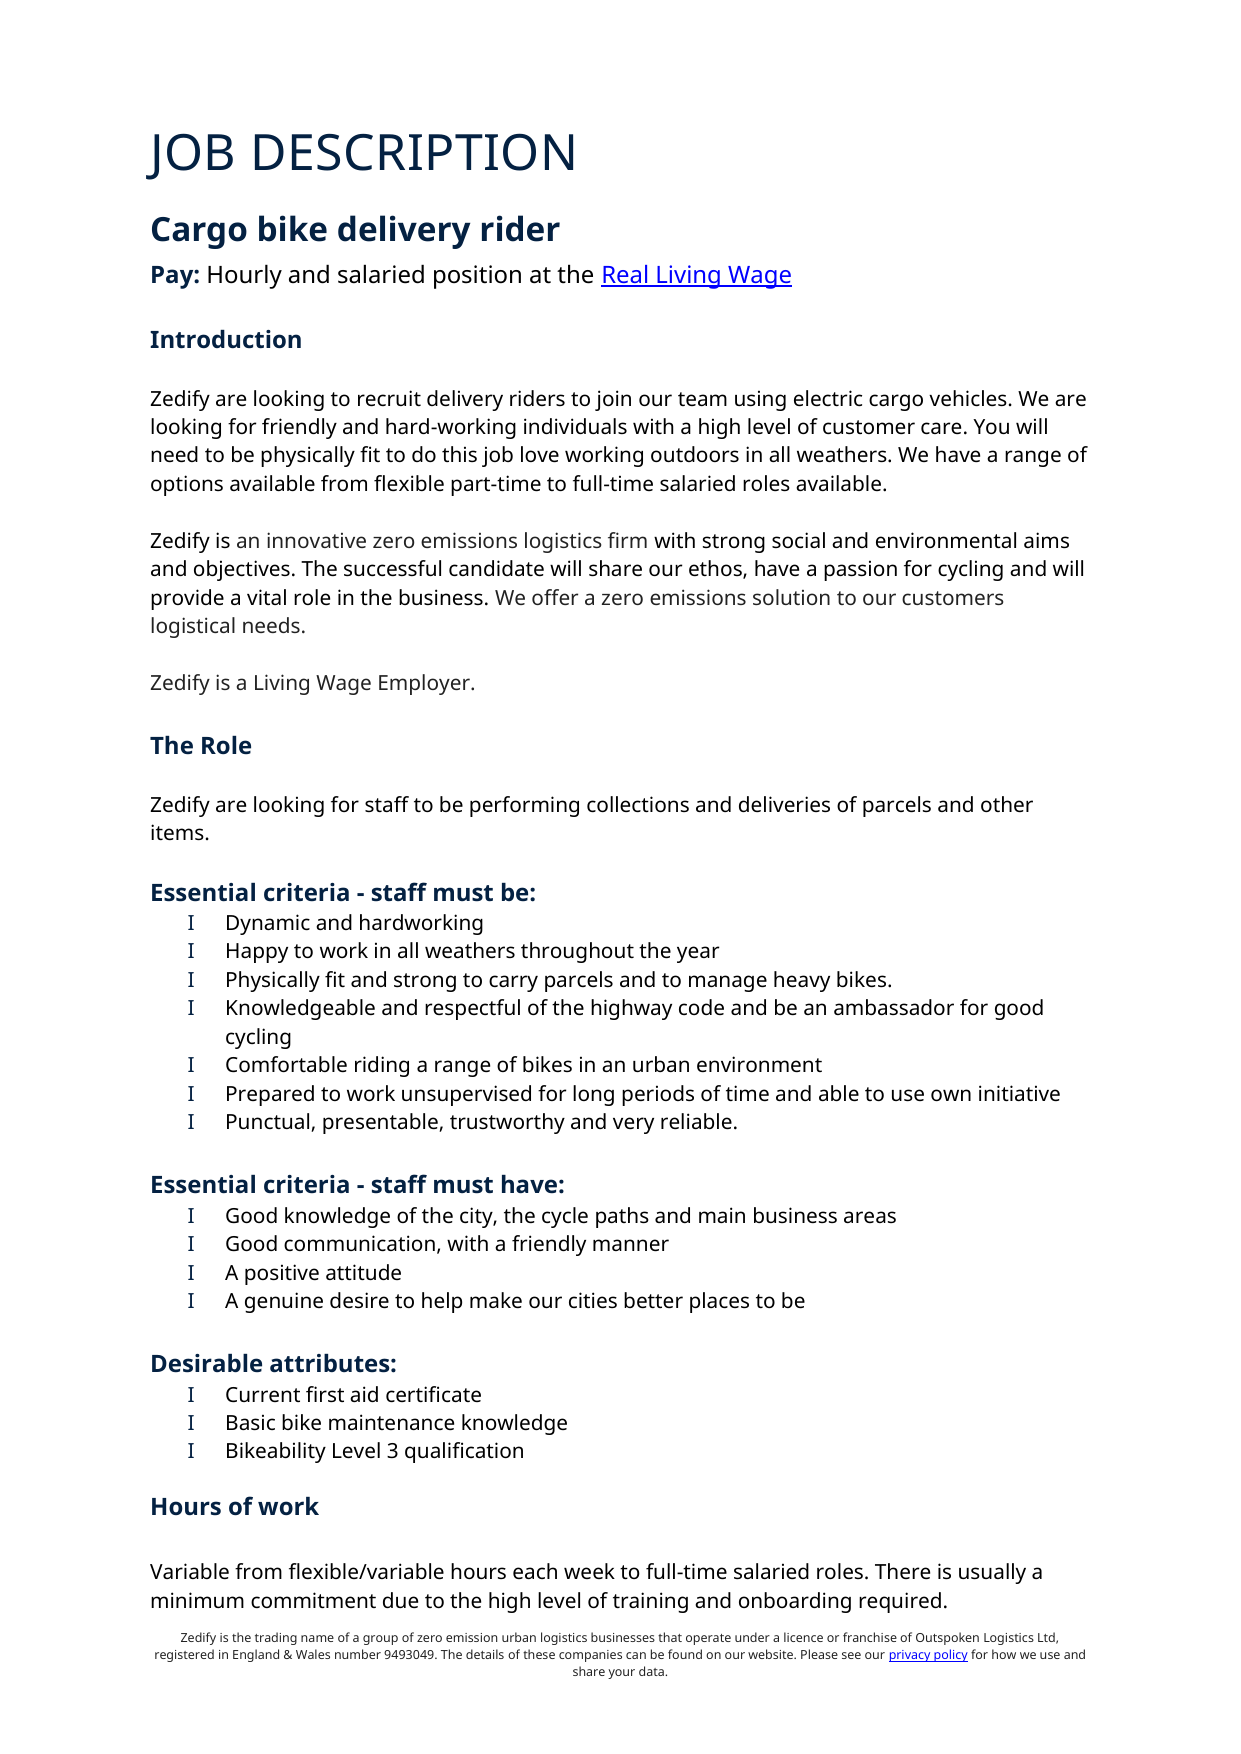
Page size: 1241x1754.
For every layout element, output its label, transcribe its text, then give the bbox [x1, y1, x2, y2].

list Basic bike maintenance knowledge [187, 1408, 1090, 1437]
text Zedify are looking for staff to be performing collections and deliveries of parcels and other items. Essential criteria - staff must be: [150, 790, 1090, 908]
list A positive attitude [187, 1258, 1090, 1286]
text Essential criteria - staff must have: [150, 1168, 1090, 1201]
subtitle Cargo bike delivery rider [150, 206, 1090, 251]
title JOB DESCRIPTION [150, 131, 1090, 181]
text Zedify is a Living Wage Employer. [150, 668, 1090, 696]
text Zedify is an innovative zero emissions logistics firm with strong social and environmental aims and objectives. The successful candidate will share our ethos, have a passion for cycling and will provide a vital role in the business. We offer a zero emissions solution to our customers logistical needs. [150, 526, 1090, 639]
list Prepared to work unsupervised for long periods of time and able to use own initiative [187, 1079, 1090, 1107]
list A genuine desire to help make our cities better places to be [187, 1286, 1090, 1314]
list Good knowledge of the city, the cycle paths and main business areas [187, 1201, 1090, 1229]
list Current first aid certificate [187, 1380, 1090, 1408]
text The Role [150, 729, 1090, 762]
subtitle Introduction [150, 323, 1090, 355]
text Variable from flexible/variable hours each week to full-time salaried roles. There is usually a minimum commitment due to the high level of training and onboarding required. [150, 1557, 1090, 1614]
text Zedify are looking to recruit delivery riders to join our team using electric cargo vehicles. We are looking for friendly and hard-working individuals with a high level of customer care. You will need to be physically fit to do this job love working outdoors in all weathers. We have a range of options available from flexible part-time to full-time salaried roles available. [150, 384, 1090, 497]
list Dynamic and hardworking [187, 908, 1090, 936]
subtitle Desirable attributes: [150, 1347, 1090, 1380]
list Comfortable riding a range of bikes in an urban environment [187, 1050, 1090, 1079]
list Good communication, with a friendly manner [187, 1229, 1090, 1258]
list Knowledgeable and respectful of the highway code and be an ambassador for good cycling [187, 993, 1090, 1050]
list Bikeability Level 3 qualification [187, 1437, 1090, 1465]
text Pay: Hourly and salaried position at the Real Living Wage [150, 257, 1090, 290]
list Punctual, presentable, trustworthy and very reliable. [187, 1107, 1090, 1136]
list Physically fit and strong to carry parcels and to manage heavy bikes. [187, 965, 1090, 993]
list Happy to work in all weathers throughout the year [187, 936, 1090, 965]
subtitle Hours of work [150, 1490, 1090, 1523]
